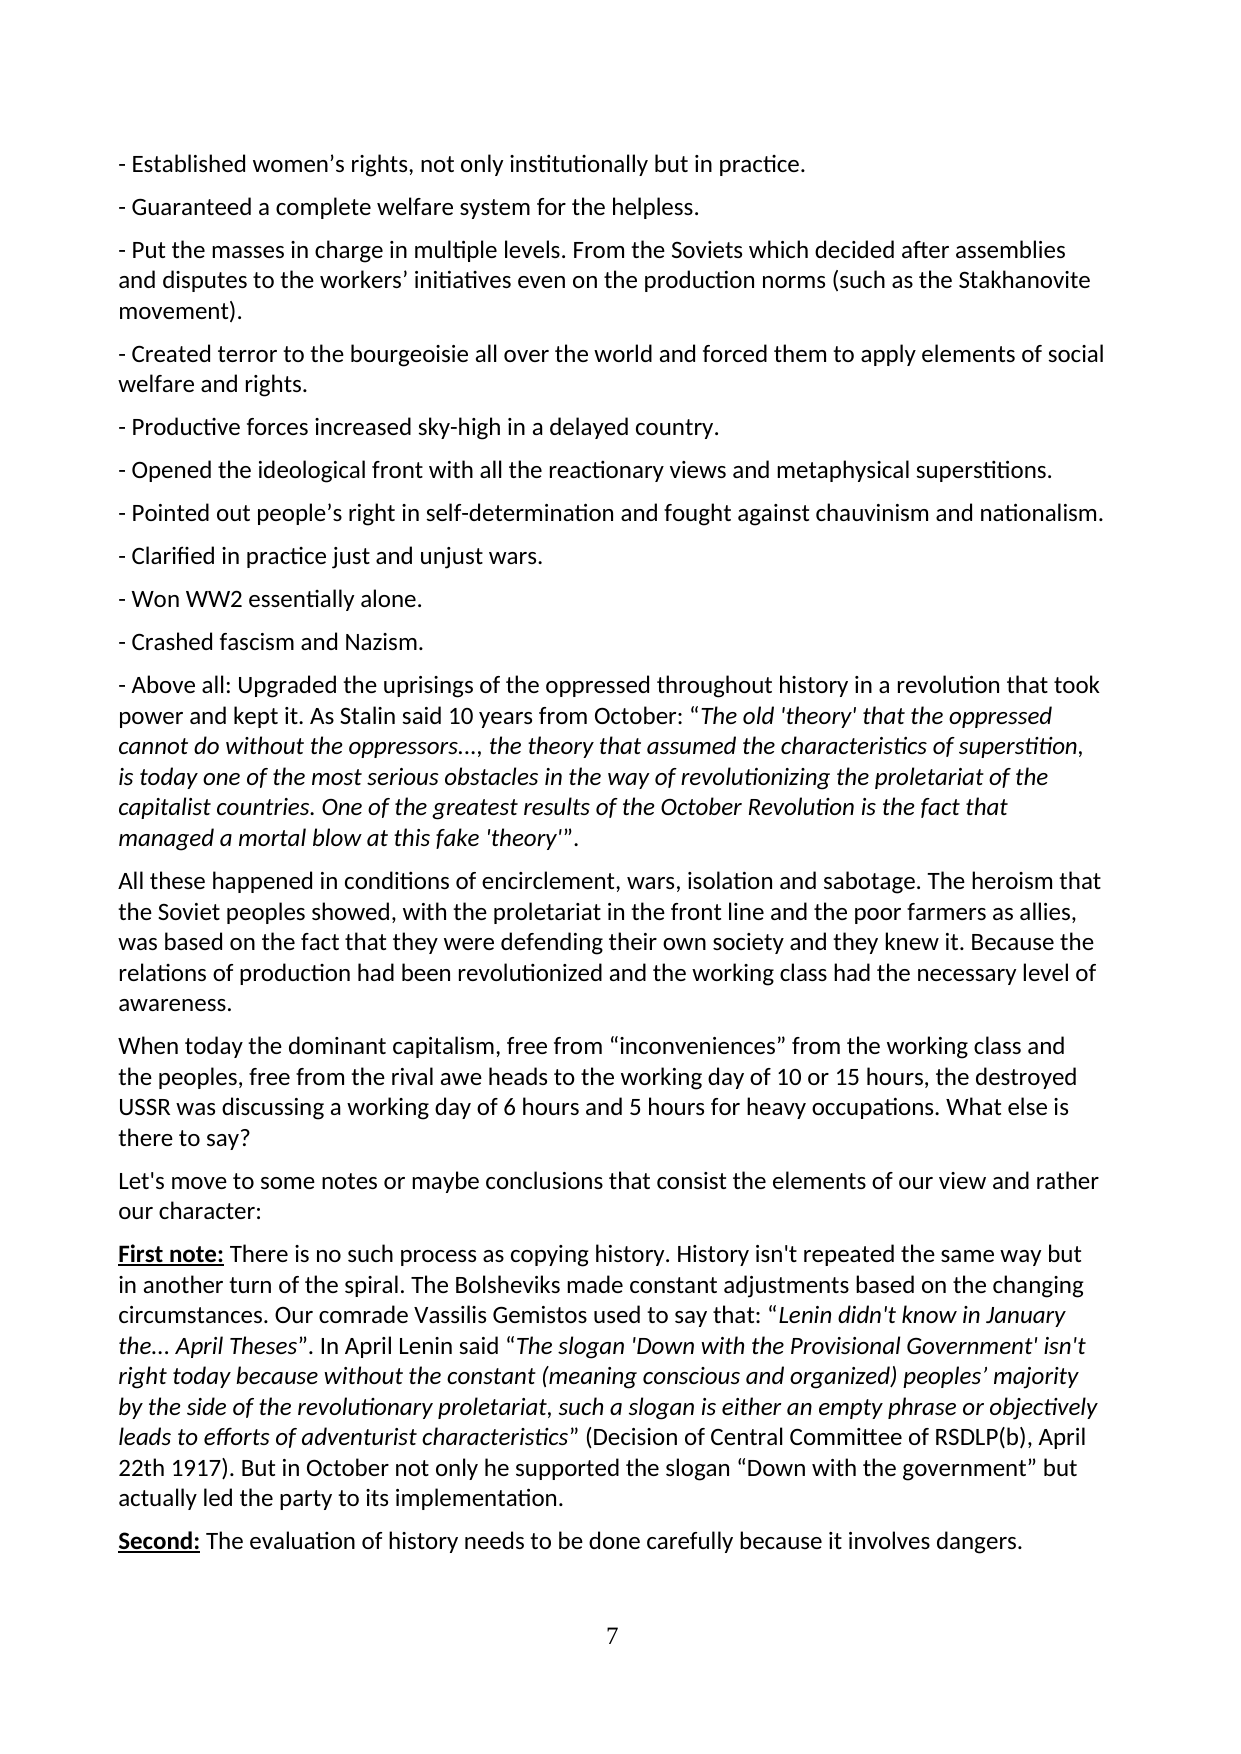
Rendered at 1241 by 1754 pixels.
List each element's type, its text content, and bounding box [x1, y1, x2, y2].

text - Guaranteed a complete welfare system for the helpless. [118, 191, 1106, 221]
text - Put the masses in charge in multiple levels. From the Soviets which decided after assemblies and disputes to the workers’ initiatives even on the production norms (such as the Stakhanovite movement). [118, 234, 1106, 325]
text - Productive forces increased sky-high in a delayed country. [118, 411, 1106, 442]
text - Crashed fascism and Nazism. [118, 626, 1106, 657]
text - Created terror to the bourgeoisie all over the world and forced them to apply elements of social welfare and rights. [118, 338, 1106, 399]
text Second: The evaluation of history needs to be done carefully because it involves dangers. [118, 1526, 1106, 1556]
text - Established women’s rights, not only institutionally but in practice. [118, 148, 1106, 178]
text - Pointed out people’s right in self-determination and fought against chauvinism and nationalism. [118, 497, 1106, 528]
text - Clarified in practice just and unjust wars. [118, 540, 1106, 571]
text First note: There is no such process as copying history. History isn't repeated the same way but in another turn of the spiral. The Bolsheviks made constant adjustments based on the changing circumstances. Our comrade Vassilis Gemistos used to say that: “Lenin didn't know in January the... April Theses”. In April Lenin said “The slogan 'Down with the Provisional Government' isn't right today because without the constant (meaning conscious and organized) peoples’ majority by the side of the revolutionary proletariat, such a slogan is either an empty phrase or objectively leads to efforts of adventurist characteristics” (Decision of Central Committee of RSDLP(b), April 22th 1917). But in October not only he supported the slogan “Down with the government” but actually led the party to its implementation. [118, 1238, 1106, 1513]
text All these happened in conditions of encirclement, wars, isolation and sabotage. The heroism that the Soviet peoples showed, with the proletariat in the front line and the poor farmers as allies, was based on the fact that they were defending their own society and they knew it. Because the relations of production had been revolutionized and the working class had the necessary level of awareness. [118, 865, 1106, 1018]
text - Won WW2 essentially alone. [118, 583, 1106, 614]
text Let's move to some notes or maybe conclusions that consist the elements of our view and rather our character: [118, 1165, 1106, 1226]
text - Above all: Upgraded the uprisings of the oppressed throughout history in a revolution that took power and kept it. As Stalin said 10 years from October: “The old 'theory' that the oppressed cannot do without the oppressors..., the theory that assumed the characteristics of superstition, is today one of the most serious obstacles in the way of revolutionizing the proletariat of the capitalist countries. One of the greatest results of the October Revolution is the fact that managed a mortal blow at this fake 'theory'”. [118, 669, 1106, 853]
text When today the dominant capitalism, free from “inconveniences” from the working class and the peoples, free from the rival awe heads to the working day of 10 or 15 hours, the destroyed USSR was discussing a working day of 6 hours and 5 hours for heavy occupations. What else is there to say? [118, 1030, 1106, 1152]
text - Opened the ideological front with all the reactionary views and metaphysical superstitions. [118, 454, 1106, 485]
